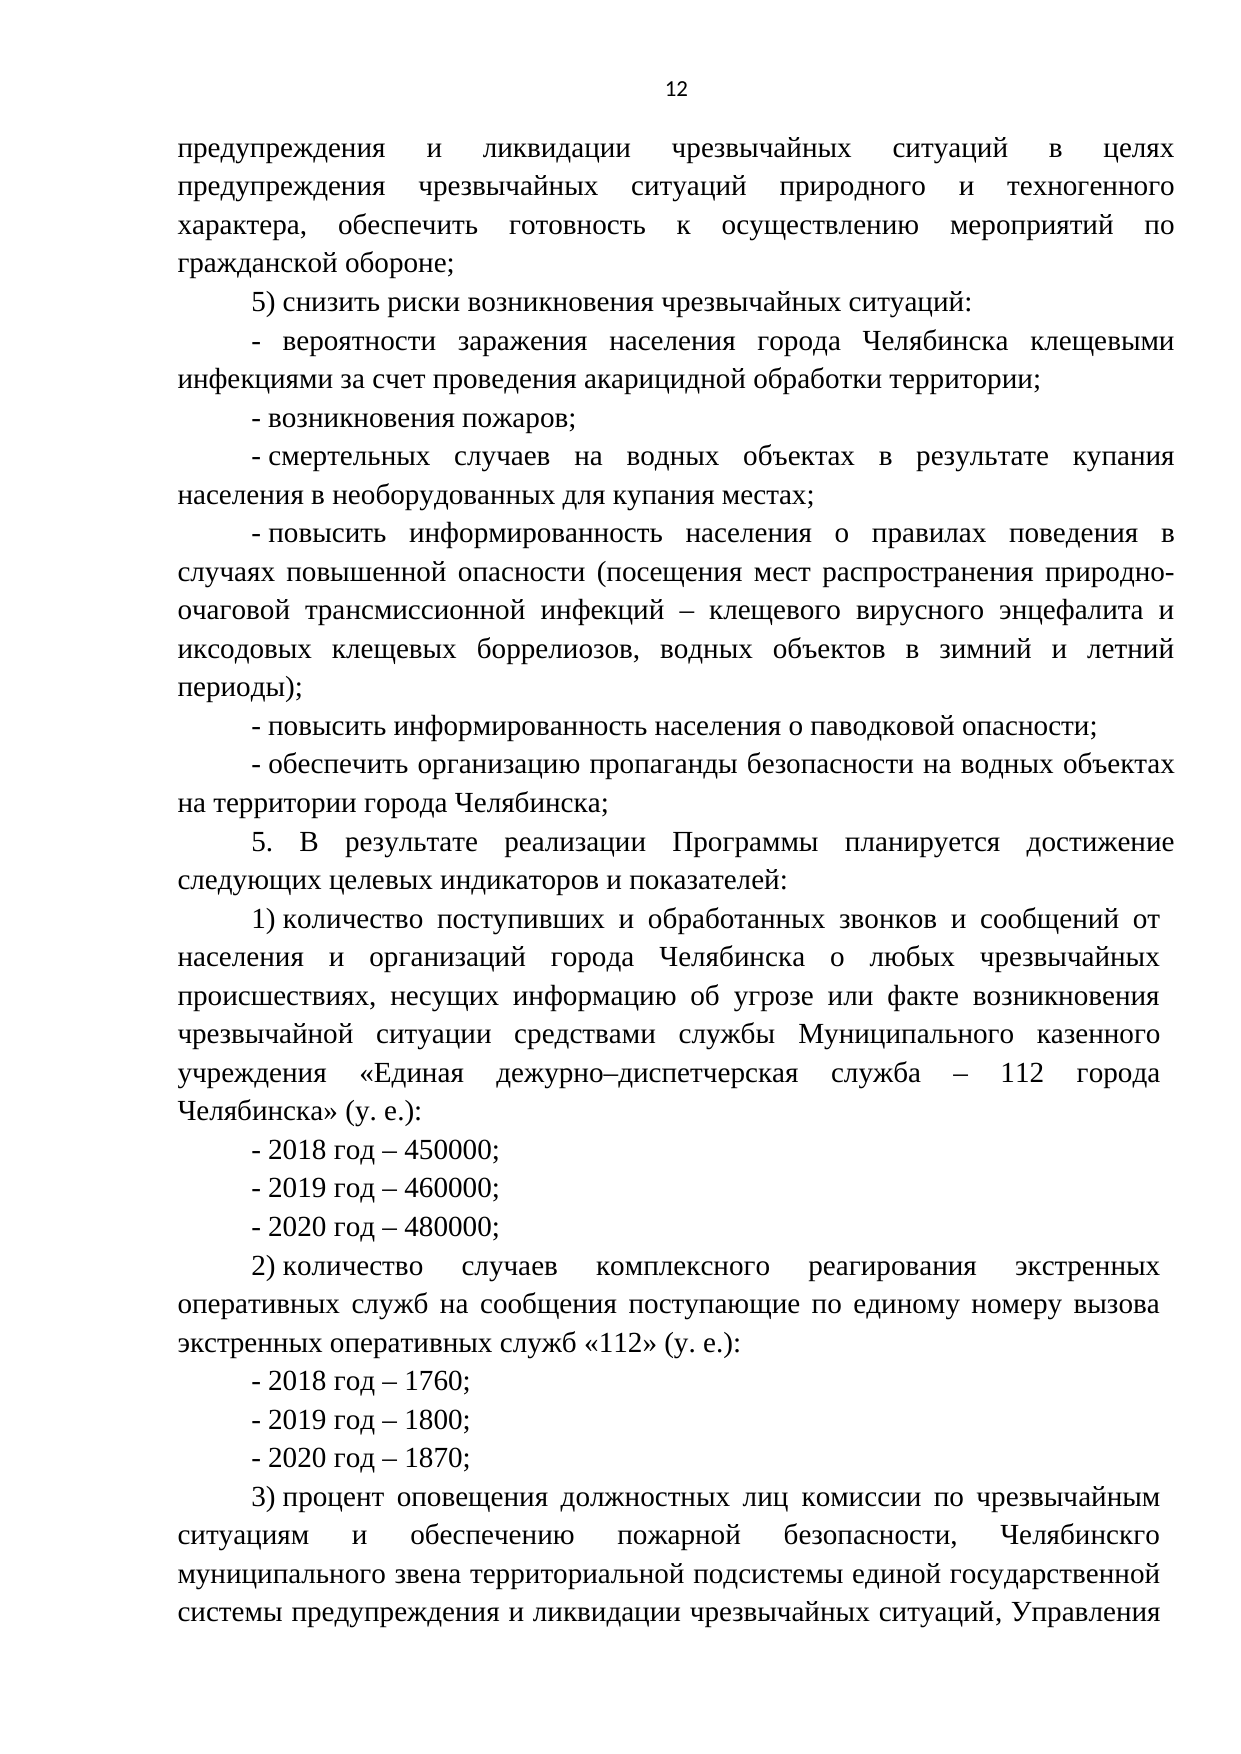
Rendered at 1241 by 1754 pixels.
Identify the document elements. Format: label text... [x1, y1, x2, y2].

text - 2019 год – 460000; [177, 1171, 1161, 1204]
text 1) количество поступивших и обработанных звонков и сообщений от населения и организаций города Челябинска о любых чрезвычайных происшествиях, несущих информацию об угрозе или факте возникновения чрезвычайной ситуации средствами службы Муниципального казенного учреждения «Единая дежурно–диспетчерская служба – 112 города Челябинска» (у. е.): [177, 901, 1161, 1127]
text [177, 130, 1175, 279]
text 2) количество случаев комплексного реагирования экстренных оперативных служб на сообщения поступающие по единому номеру вызова экстренных оперативных служб «112» (у. е.): [177, 1248, 1161, 1358]
text - смертельных случаев на водных объектах в результате купания населения в необорудованных для купания местах; [177, 438, 1175, 510]
text - 2019 год – 1800; [177, 1402, 1161, 1435]
text - 2018 год – 450000; [177, 1132, 1161, 1166]
text - 2018 год – 1760; [177, 1363, 1161, 1397]
text - возникновения пожаров; [177, 400, 1175, 433]
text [177, 1479, 1161, 1628]
text - 2020 год – 1870; [177, 1440, 1161, 1474]
text - обеспечить организацию пропаганды безопасности на водных объектах на территории города Челябинска; [177, 747, 1175, 819]
text 5. В результате реализации Программы планируется достижение следующих целевых индикаторов и показателей: [177, 824, 1175, 896]
text - повысить информированность населения о правилах поведения в случаях повышенной опасности (посещения мест распространения природно-очаговой трансмиссионной инфекций – клещевого вирусного энцефалита и иксодовых клещевых боррелиозов, водных объектов в зимний и летний периоды); [177, 515, 1175, 703]
text - повысить информированность населения о паводковой опасности; [177, 708, 1175, 742]
text - 2020 год – 480000; [177, 1209, 1161, 1243]
text - вероятности заражения населения города Челябинска клещевыми инфекциями за счет проведения акарицидной обработки территории; [177, 323, 1175, 395]
text 5) снизить риски возникновения чрезвычайных ситуаций: [177, 284, 1175, 318]
